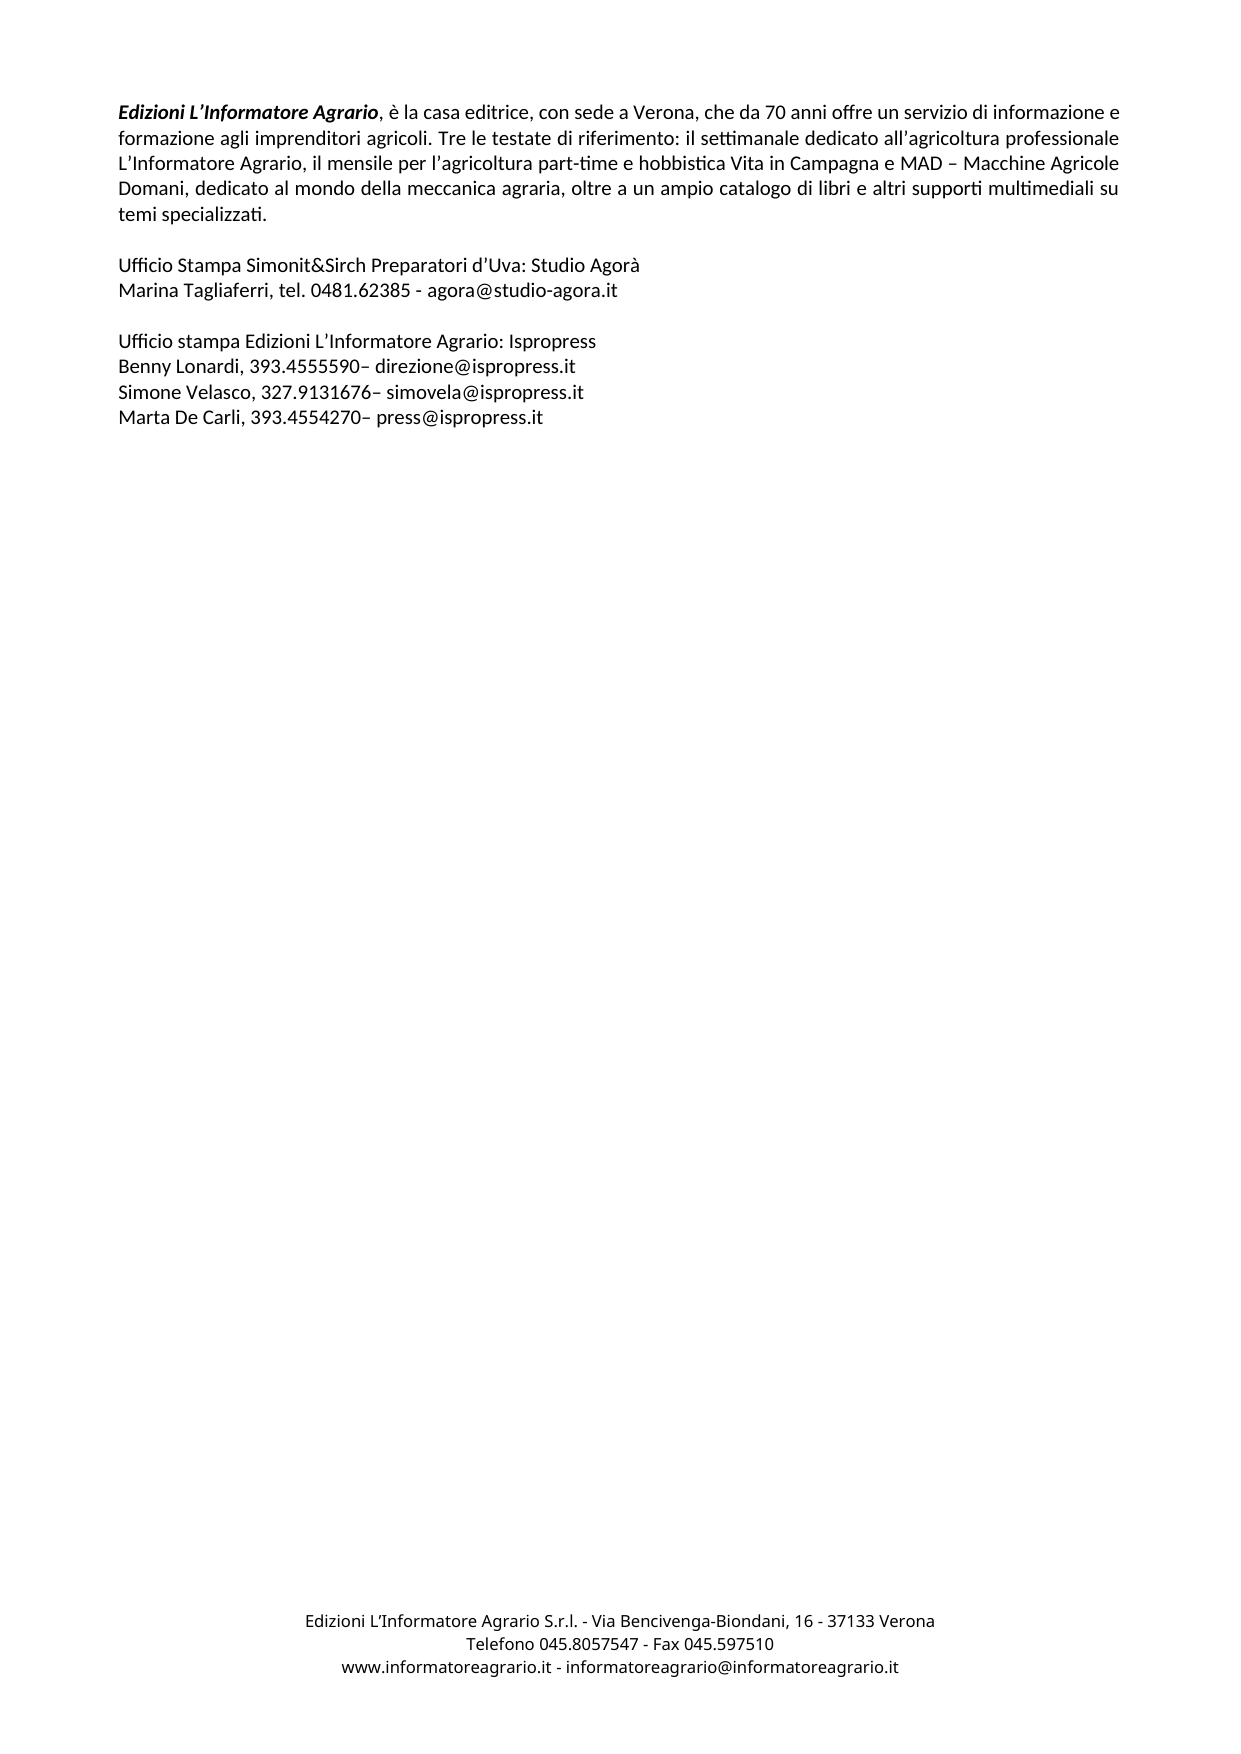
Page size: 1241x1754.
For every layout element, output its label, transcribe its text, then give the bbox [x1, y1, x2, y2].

text Benny Lonardi, 393.4555590– direzione@ispropress.it [118, 353, 1122, 379]
text Ufficio stampa Edizioni L’Informatore Agrario: Ispropress [118, 328, 1122, 353]
text Ufficio Stampa Simonit&Sirch Preparatori d’Uva: Studio Agorà [118, 252, 1122, 277]
text Marina Tagliaferri, tel. 0481.62385 - agora@studio-agora.it [118, 277, 1122, 303]
text Marta De Carli, 393.4554270– press@ispropress.it [118, 404, 1122, 430]
text Edizioni L’Informatore Agrario, è la casa editrice, con sede a Verona, che da 70 anni offre un servizio di informazione e formazione agli imprenditori agricoli. Tre le testate di riferimento: il settimanale dedicato all’agricoltura professionale L’Informatore Agrario, il mensile per l’agricoltura part-time e hobbistica Vita in Campagna e MAD – Macchine Agricole Domani, dedicato al mondo della meccanica agraria, oltre a un ampio catalogo di libri e altri supporti multimediali su temi specializzati. [118, 99, 1122, 226]
text Simone Velasco, 327.9131676– simovela@ispropress.it [118, 379, 1122, 404]
